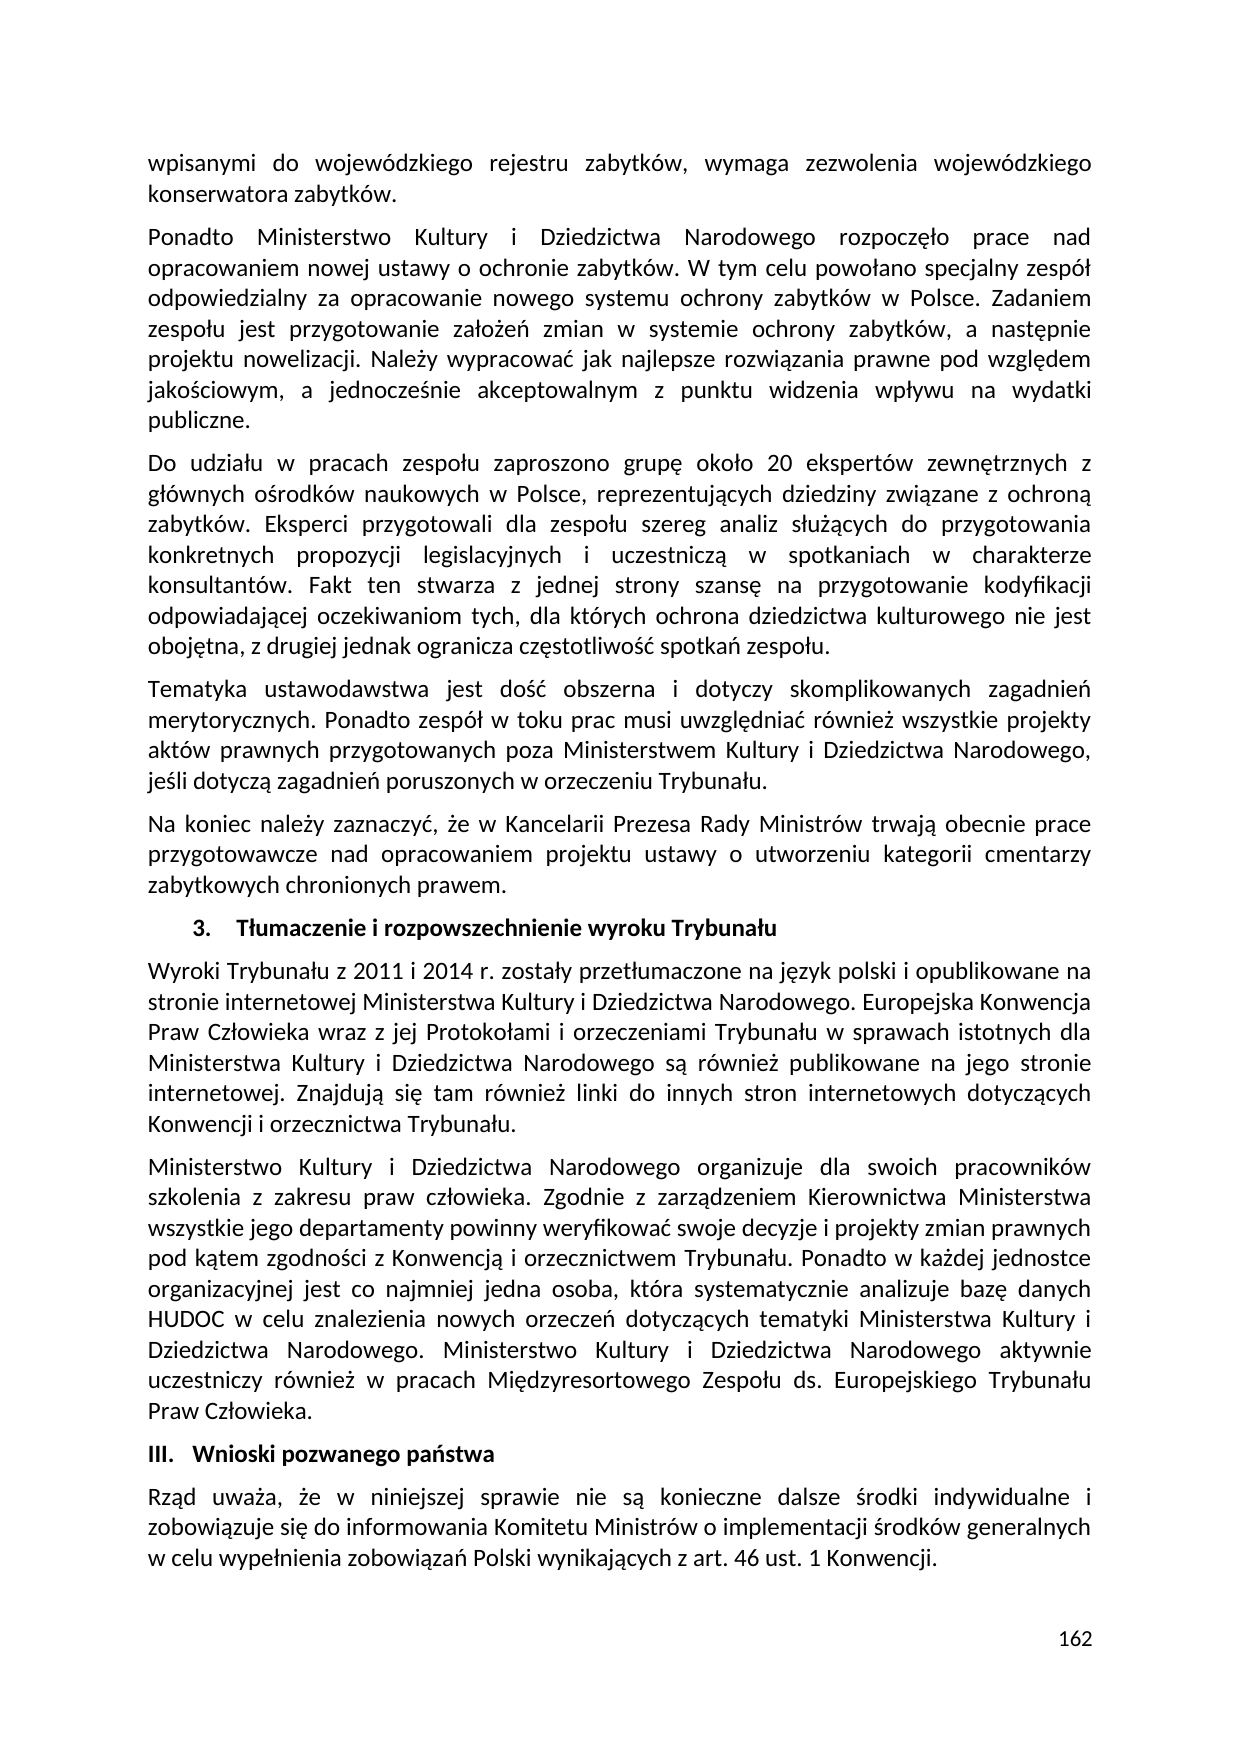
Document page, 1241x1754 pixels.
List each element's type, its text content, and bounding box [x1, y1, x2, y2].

text Ministerstwo Kultury i Dziedzictwa Narodowego organizuje dla swoich pracowników szkolenia z zakresu praw człowieka. Zgodnie z zarządzeniem Kierownictwa Ministerstwa wszystkie jego departamenty powinny weryfikować swoje decyzje i projekty zmian prawnych pod kątem zgodności z Konwencją i orzecznictwem Trybunału. Ponadto w każdej jednostce organizacyjnej jest co najmniej jedna osoba, która systematycznie analizuje bazę danych HUDOC w celu znalezienia nowych orzeczeń dotyczących tematyki Ministerstwa Kultury i Dziedzictwa Narodowego. Ministerstwo Kultury i Dziedzictwa Narodowego aktywnie uczestniczy również w pracach Międzyresortowego Zespołu ds. Europejskiego Trybunału Praw Człowieka. [148, 1151, 1093, 1425]
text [148, 148, 1093, 209]
text Tematyka ustawodawstwa jest dość obszerna i dotyczy skomplikowanych zagadnień merytorycznych. Ponadto zespół w toku prac musi uwzględniać również wszystkie projekty aktów prawnych przygotowanych poza Ministerstwem Kultury i Dziedzictwa Narodowego, jeśli dotyczą zagadnień poruszonych w orzeczeniu Trybunału. [148, 673, 1093, 796]
list Tłumaczenie i rozpowszechnienie wyroku Trybunału [192, 912, 1093, 943]
text Ponadto Ministerstwo Kultury i Dziedzictwa Narodowego rozpoczęło prace nad opracowaniem nowej ustawy o ochronie zabytków. W tym celu powołano specjalny zespół odpowiedzialny za opracowanie nowego systemu ochrony zabytków w Polsce. Zadaniem zespołu jest przygotowanie założeń zmian w systemie ochrony zabytków, a następnie projektu nowelizacji. Należy wypracować jak najlepsze rozwiązania prawne pod względem jakościowym, a jednocześnie akceptowalnym z punktu widzenia wpływu na wydatki publiczne. [148, 221, 1093, 435]
text Do udziału w pracach zespołu zaproszono grupę około 20 ekspertów zewnętrznych z głównych ośrodków naukowych w Polsce, reprezentujących dziedziny związane z ochroną zabytków. Eksperci przygotowali dla zespołu szereg analiz służących do przygotowania konkretnych propozycji legislacyjnych i uczestniczą w spotkaniach w charakterze konsultantów. Fakt ten stwarza z jednej strony szansę na przygotowanie kodyfikacji odpowiadającej oczekiwaniom tych, dla których ochrona dziedzictwa kulturowego nie jest obojętna, z drugiej jednak ogranicza częstotliwość spotkań zespołu. [148, 447, 1093, 661]
list Wnioski pozwanego państwa [148, 1438, 1093, 1468]
text Rząd uważa, że w niniejszej sprawie nie są konieczne dalsze środki indywidualne i zobowiązuje się do informowania Komitetu Ministrów o implementacji środków generalnych w celu wypełnienia zobowiązań Polski wynikających z art. 46 ust. 1 Konwencji. [148, 1481, 1093, 1572]
text Na koniec należy zaznaczyć, że w Kancelarii Prezesa Rady Ministrów trwają obecnie prace przygotowawcze nad opracowaniem projektu ustawy o utworzeniu kategorii cmentarzy zabytkowych chronionych prawem. [148, 808, 1093, 899]
text Wyroki Trybunału z 2011 i 2014 r. zostały przetłumaczone na język polski i opublikowane na stronie internetowej Ministerstwa Kultury i Dziedzictwa Narodowego. Europejska Konwencja Praw Człowieka wraz z jej Protokołami i orzeczeniami Trybunału w sprawach istotnych dla Ministerstwa Kultury i Dziedzictwa Narodowego są również publikowane na jego stronie internetowej. Znajdują się tam również linki do innych stron internetowych dotyczących Konwencji i orzecznictwa Trybunału. [148, 955, 1093, 1138]
